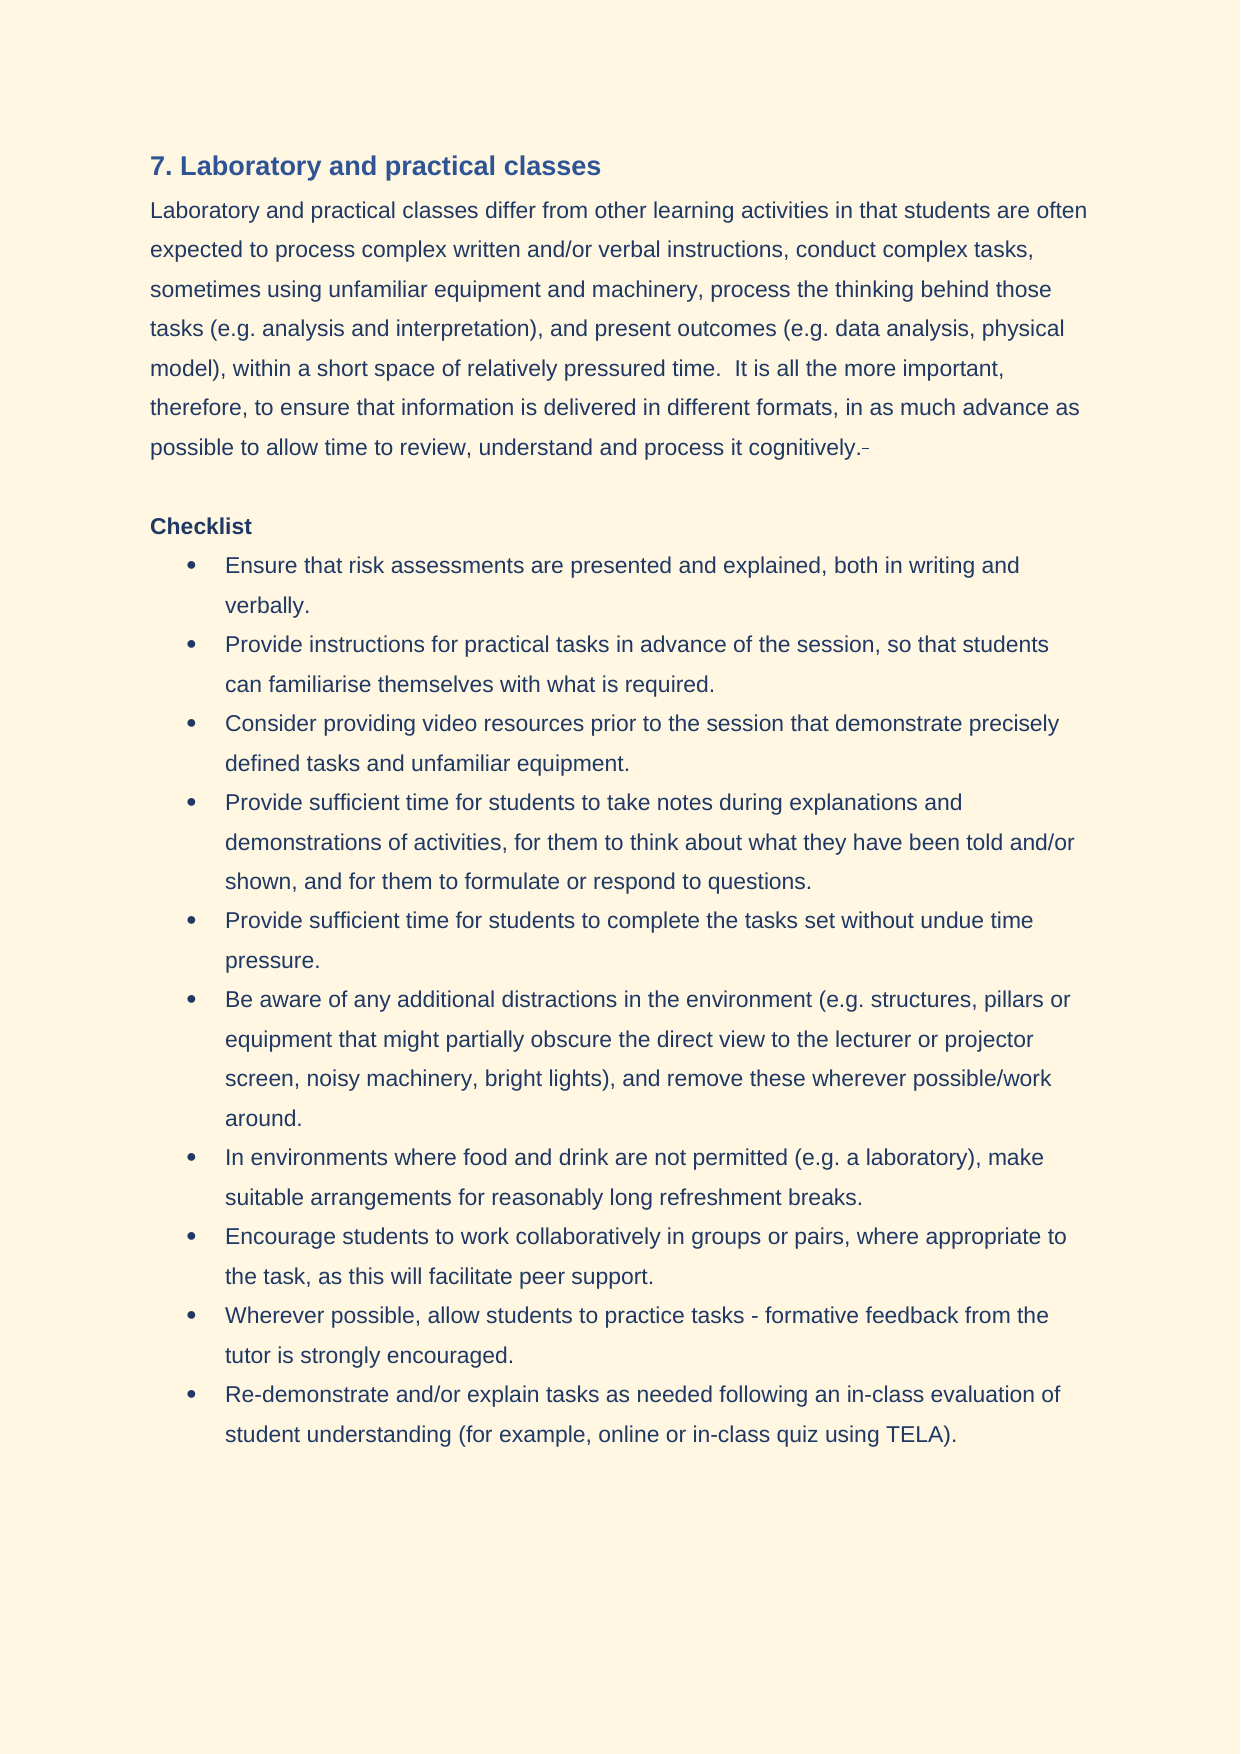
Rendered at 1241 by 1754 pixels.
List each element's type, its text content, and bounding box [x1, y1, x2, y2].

list Ensure that risk assessments are presented and explained, both in writing and verbally. [187, 552, 1090, 618]
text Laboratory and practical classes differ from other learning activities in that students are often expected to process complex written and/or verbal instructions, conduct complex tasks, sometimes using unfamiliar equipment and machinery, process the thinking behind those tasks (e.g. analysis and interpretation), and present outcomes (e.g. data analysis, physical model), within a short space of relatively pressured time. It is all the more important, therefore, to ensure that information is delivered in different formats, in as much advance as possible to allow time to review, understand and process it cognitively. [150, 197, 1090, 460]
list Consider providing video resources prior to the session that demonstrate precisely defined tasks and unfamiliar equipment. [187, 710, 1090, 776]
list Re-demonstrate and/or explain tasks as needed following an in-class evaluation of student understanding (for example, online or in-class quiz using TELA). [187, 1381, 1090, 1447]
list Be aware of any additional distractions in the environment (e.g. structures, pillars or equipment that might partially obscure the direct view to the lecturer or projector screen, noisy machinery, bright lights), and remove these wherever possible/work around. [187, 986, 1090, 1131]
list Encourage students to work collaboratively in groups or pairs, where appropriate to the task, as this will facilitate peer support. [187, 1223, 1090, 1289]
list Provide sufficient time for students to take notes during explanations and demonstrations of activities, for them to think about what they have been told and/or shown, and for them to formulate or respond to questions. [187, 789, 1090, 894]
list Wherever possible, allow students to practice tasks - formative feedback from the tutor is strongly encouraged. [187, 1302, 1090, 1368]
list In environments where food and drink are not permitted (e.g. a laboratory), make suitable arrangements for reasonably long refreshment breaks. [187, 1144, 1090, 1210]
subtitle 7. Laboratory and practical classes [150, 150, 1090, 181]
list Provide instructions for practical tasks in advance of the session, so that students can familiarise themselves with what is required. [187, 631, 1090, 697]
list Provide sufficient time for students to complete the tasks set without undue time pressure. [187, 907, 1090, 973]
text Checklist [150, 513, 1090, 539]
